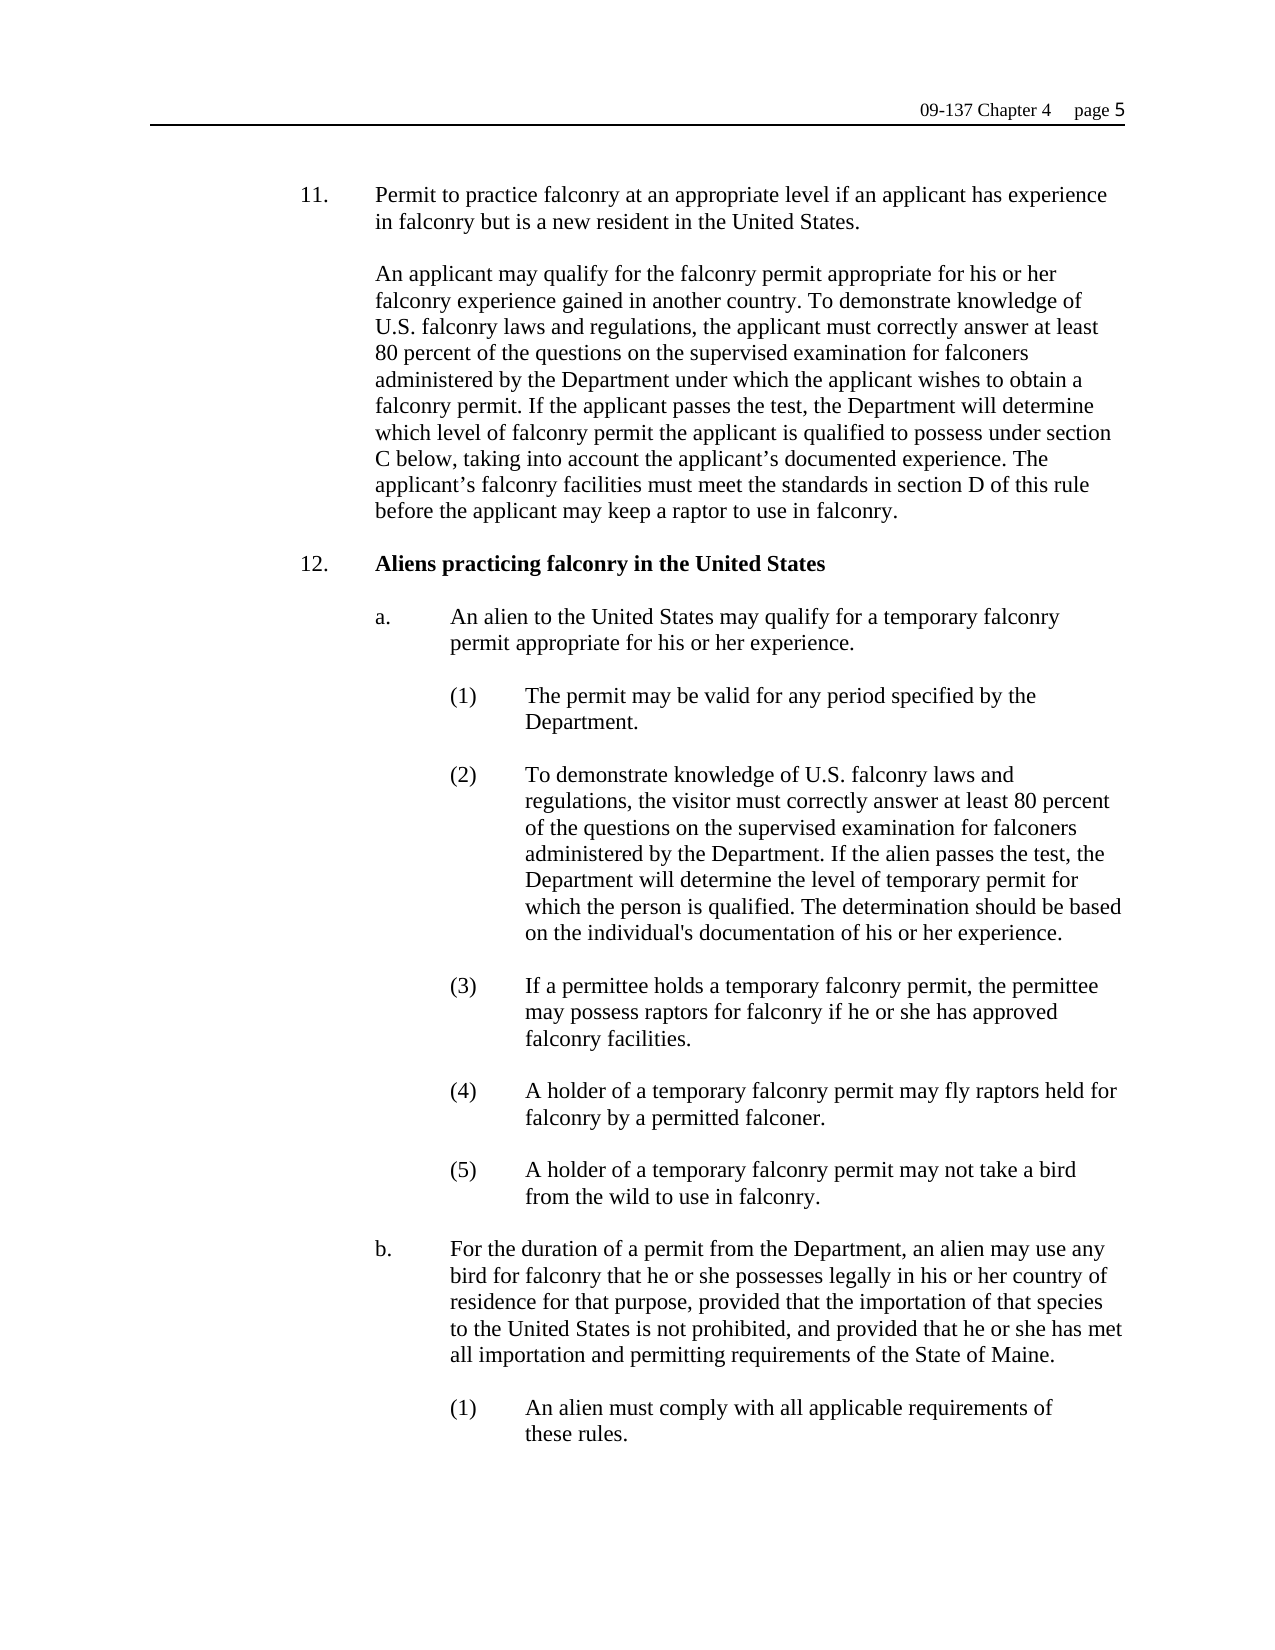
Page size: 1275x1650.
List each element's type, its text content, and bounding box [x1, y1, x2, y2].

text (1) An alien must comply with all applicable requirements of these rules. [450, 1394, 1125, 1446]
text a. An alien to the may qualify for a temporary falconry permit appropriate for his or her experience. [375, 603, 1125, 656]
text 12. Aliens practicing falconry in the [300, 550, 1125, 577]
text (5) A holder of a temporary falconry permit may not take a bird from the wild to use in falconry. [450, 1156, 1125, 1209]
text (2) To demonstrate knowledge of falconry laws and regulations, the visitor must correctly answer at least 80 percent of the questions on the supervised examination for falconers administered by the Department. If the alien passes the test, the Department will determine the level of temporary permit for which the person is qualified. The determination should be based on the individual's documentation of his or her experience. [450, 761, 1125, 946]
text (1) The permit may be valid for any period specified by the Department. [450, 682, 1125, 735]
text An applicant may qualify for the falconry permit appropriate for his or her falconry experience gained in another country. To demonstrate knowledge of falconry laws and regulations, the applicant must correctly answer at least 80 percent of the questions on the supervised examination for falconers administered by the Department under which the applicant wishes to obtain a falconry permit. If the applicant passes the test, the Department will determine which level of falconry permit the applicant is qualified to possess under section C below, taking into account the applicant’s documented experience. The applicant’s falconry facilities must meet the standards in section D of this rule before the applicant may keep a raptor to use in falconry. [300, 260, 1125, 524]
text 11. Permit to practice falconry at an appropriate level if an applicant has experience in falconry but is a new resident in the . [300, 181, 1125, 234]
text b. For the duration of a permit from the Department, an alien may use any bird for falconry that he or she possesses legally in his or her country of residence for that purpose, provided that the importation of that species to the United States is not prohibited, and provided that he or she has met all importation and permitting requirements of the State of Maine. [375, 1236, 1125, 1367]
text (3) If a permittee holds a temporary falconry permit, the permittee may possess raptors for falconry if he or she has approved falconry facilities. [450, 972, 1125, 1051]
text (4) A holder of a temporary falconry permit may fly raptors held for falconry by a permitted falconer. [450, 1077, 1125, 1130]
